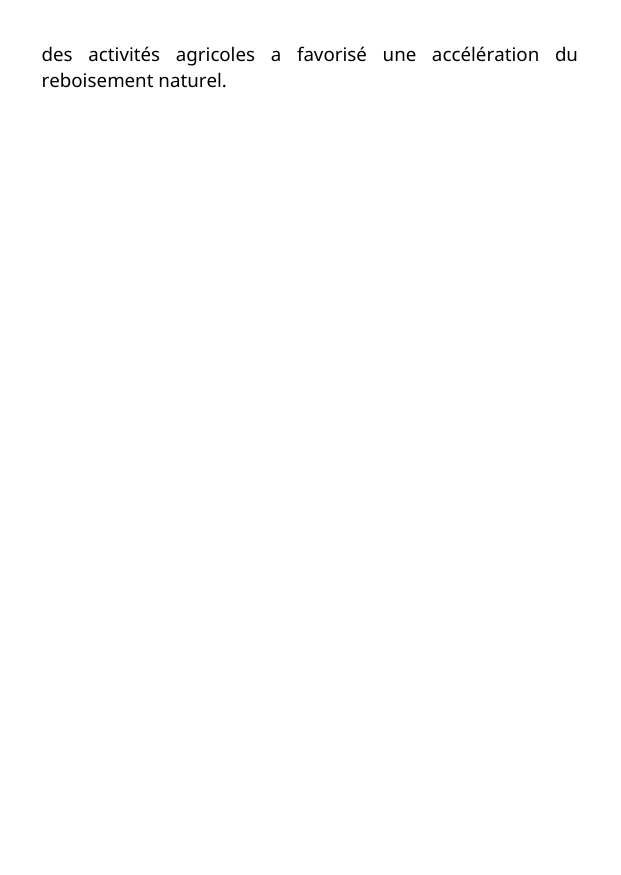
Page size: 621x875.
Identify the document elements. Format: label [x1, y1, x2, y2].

text [41, 41, 579, 92]
